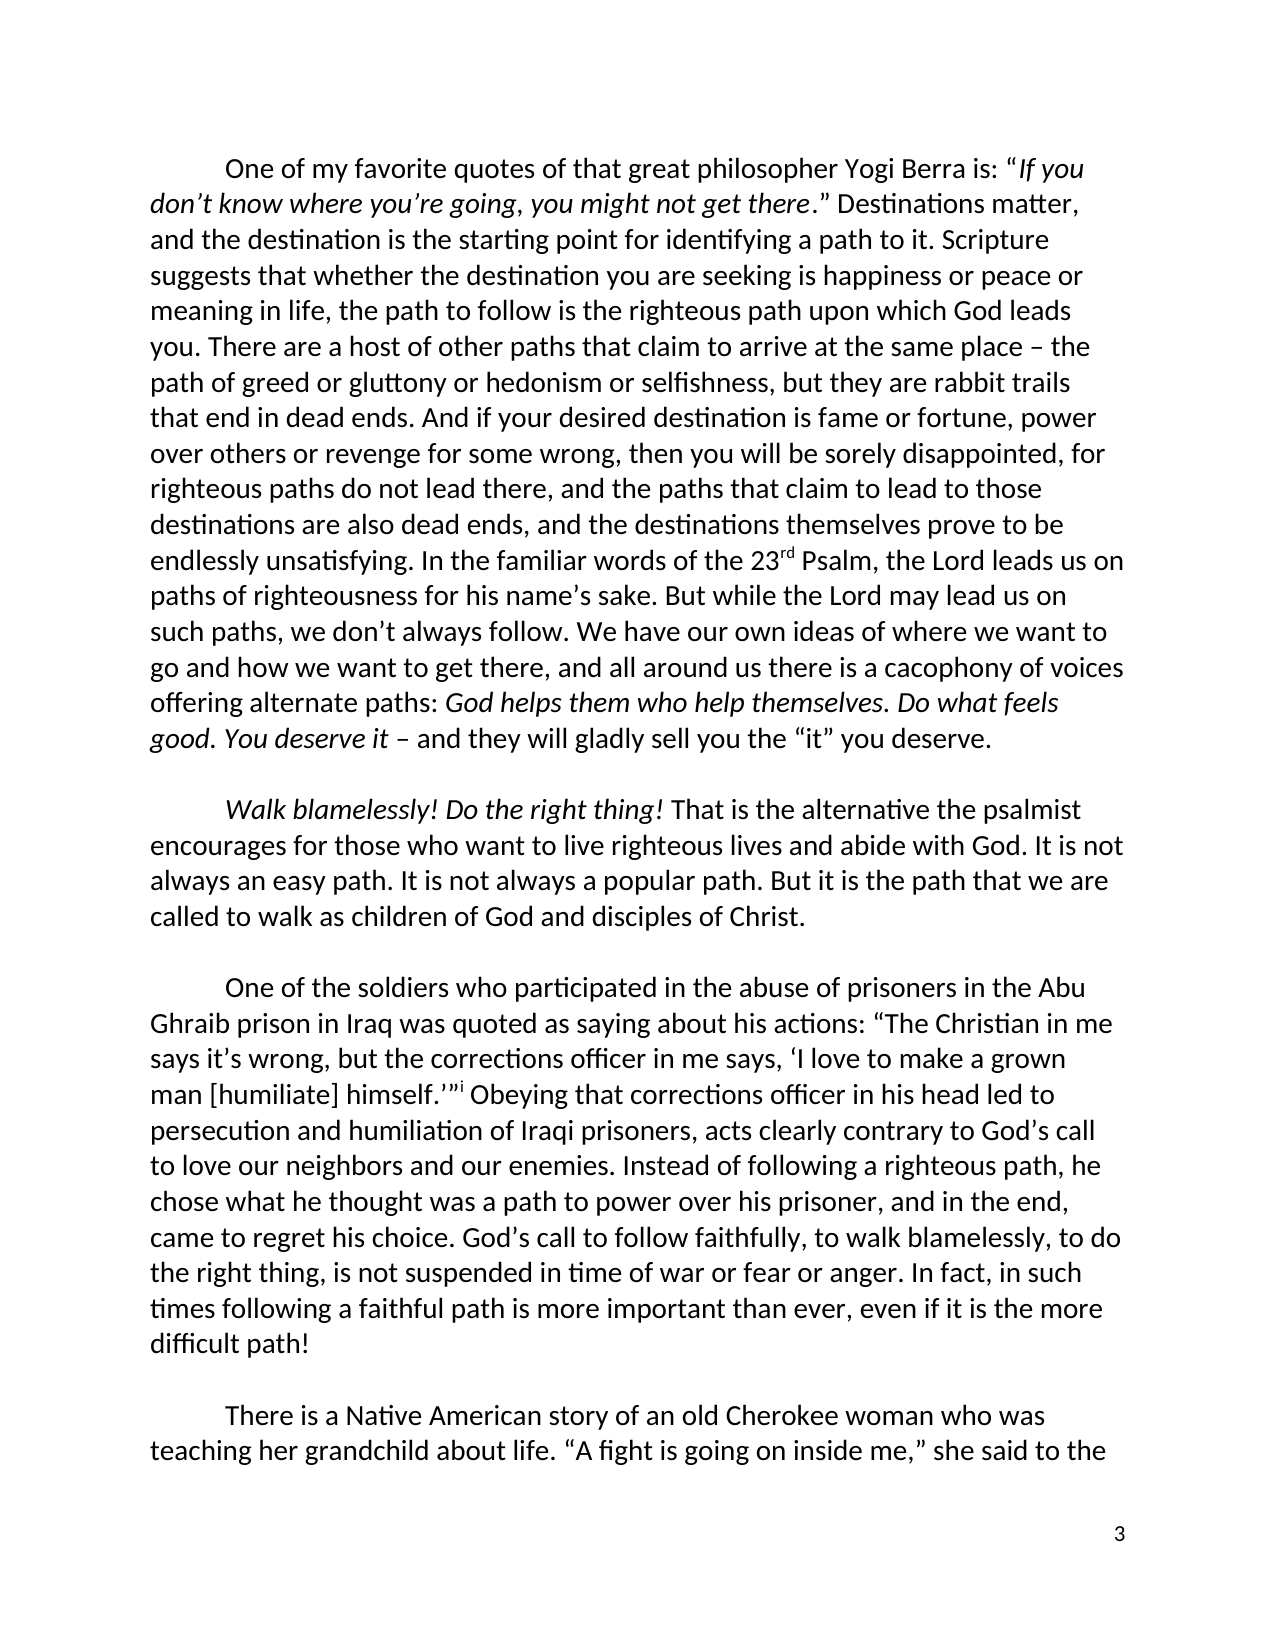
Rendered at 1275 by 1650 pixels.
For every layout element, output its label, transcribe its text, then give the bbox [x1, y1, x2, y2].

text One of the soldiers who participated in the abuse of prisoners in the Abu Ghraib prison in Iraq was quoted as saying about his actions: “The Christian in me says it’s wrong, but the corrections officer in me says, ‘I love to make a grown man [humiliate] himself.’” Obeying that corrections officer in his head led to persecution and humiliation of Iraqi prisoners, acts clearly contrary to God’s call to love our neighbors and our enemies. Instead of following a righteous path, he chose what he thought was a path to power over his prisoner, and in the end, came to regret his choice. God’s call to follow faithfully, to walk blamelessly, to do the right thing, is not suspended in time of war or fear or anger. In fact, in such times following a faithful path is more important than ever, even if it is the more difficult path! [150, 969, 1125, 1361]
text One of my favorite quotes of that great philosopher Yogi Berra is: “If you don’t know where you’re going, you might not get there.” Destinations matter, and the destination is the starting point for identifying a path to it. Scripture suggests that whether the destination you are seeking is happiness or peace or meaning in life, the path to follow is the righteous path upon which God leads you. There are a host of other paths that claim to arrive at the same place – the path of greed or gluttony or hedonism or selfishness, but they are rabbit trails that end in dead ends. And if your desired destination is fame or fortune, power over others or revenge for some wrong, then you will be sorely disappointed, for righteous paths do not lead there, and the paths that claim to lead to those destinations are also dead ends, and the destinations themselves prove to be endlessly unsatisfying. In the familiar words of the 23rd Psalm, the Lord leads us on paths of righteousness for his name’s sake. But while the Lord may lead us on such paths, we don’t always follow. We have our own ideas of where we want to go and how we want to get there, and all around us there is a cacophony of voices offering alternate paths: God helps them who help themselves. Do what feels good. You deserve it – and they will gladly sell you the “it” you deserve. [150, 150, 1125, 756]
text Walk blamelessly! Do the right thing! That is the alternative the psalmist encourages for those who want to live righteous lives and abide with God. It is not always an easy path. It is not always a popular path. But it is the path that we are called to walk as children of God and disciples of Christ. [150, 791, 1125, 934]
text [150, 1397, 1125, 1468]
